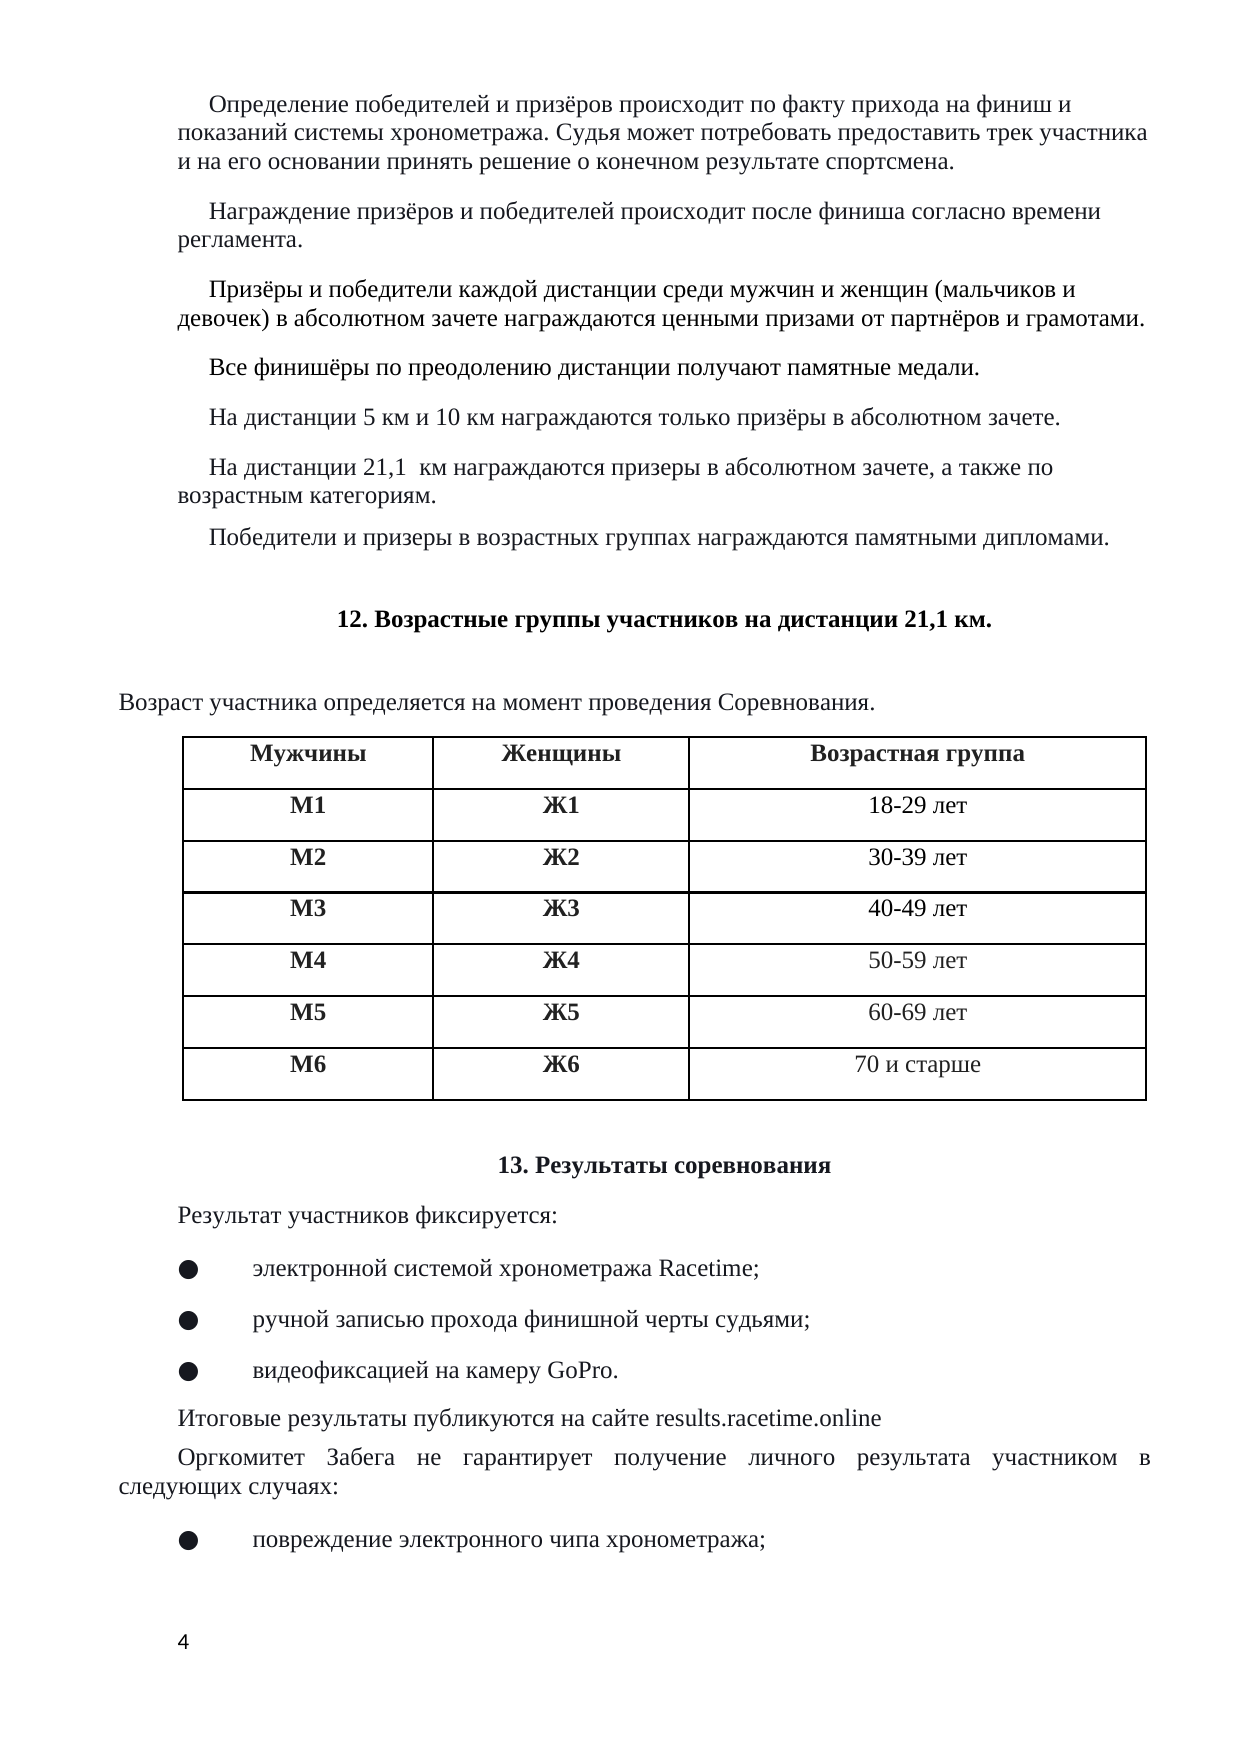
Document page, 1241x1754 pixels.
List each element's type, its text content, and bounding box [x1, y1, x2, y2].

text Все финишёры по преодолению дистанции получают памятные медали. [177, 352, 1152, 381]
list электронной системой хронометража Racetime; [118, 1239, 1152, 1290]
text Возраст участника определяется на момент проведения Соревнования. [118, 687, 1152, 715]
table_cell 60-69 лет [690, 997, 1145, 1047]
table_cell 18-29 лет [690, 790, 1145, 840]
list повреждение электронного чипа хронометража; [118, 1510, 1152, 1561]
table_cell М4 [184, 945, 432, 995]
list видеофиксацией на камеру GoPro. [118, 1341, 1152, 1393]
table_cell 70 и старше [690, 1049, 1145, 1098]
table_cell М5 [184, 997, 432, 1047]
table_header Женщины [434, 738, 688, 788]
table_cell Ж5 [434, 997, 688, 1047]
list ручной записью прохода финишной черты судьями; [118, 1290, 1152, 1341]
table_cell М3 [184, 894, 432, 943]
text Итоговые результаты публикуются на сайте results.racetime.online [118, 1403, 1152, 1432]
text 12. Возрастные группы участников на дистанции 21,1 км. [118, 604, 1152, 633]
table_cell Ж3 [434, 894, 688, 943]
table_cell М6 [184, 1049, 432, 1098]
text На дистанции 5 км и 10 км награждаются только призёры в абсолютном зачете. [177, 402, 1152, 431]
table_cell 50-59 лет [690, 945, 1145, 995]
table_cell Ж6 [434, 1049, 688, 1098]
text 13. Результаты соревнования [118, 1150, 1152, 1179]
text Определение победителей и призёров происходит по факту прихода на финиш и показаний системы хронометража. Судья может потребовать предоставить трек участника и на его основании принять решение о конечном результате спортсмена. [177, 89, 1152, 175]
text На дистанции 21,1 км награждаются призеры в абсолютном зачете, а также по возрастным категориям. [177, 452, 1152, 509]
table_cell М1 [184, 790, 432, 840]
table_cell 30-39 лет [690, 842, 1145, 891]
table_header Мужчины [184, 738, 432, 788]
table_cell Ж1 [434, 790, 688, 840]
text Награждение призёров и победителей происходит после финиша согласно времени регламента. [177, 196, 1152, 253]
text Оргкомитет Забега не гарантирует получение личного результата участником в следующих случаях: [118, 1442, 1152, 1500]
text Победители и призеры в возрастных группах награждаются памятными дипломами. [118, 522, 1152, 550]
table_cell Ж2 [434, 842, 688, 891]
table_cell Ж4 [434, 945, 688, 995]
table_header Возрастная группа [690, 738, 1145, 788]
text Результат участников фиксируется: [118, 1200, 1152, 1228]
table_cell 40-49 лет [690, 894, 1145, 943]
table_cell М2 [184, 842, 432, 891]
